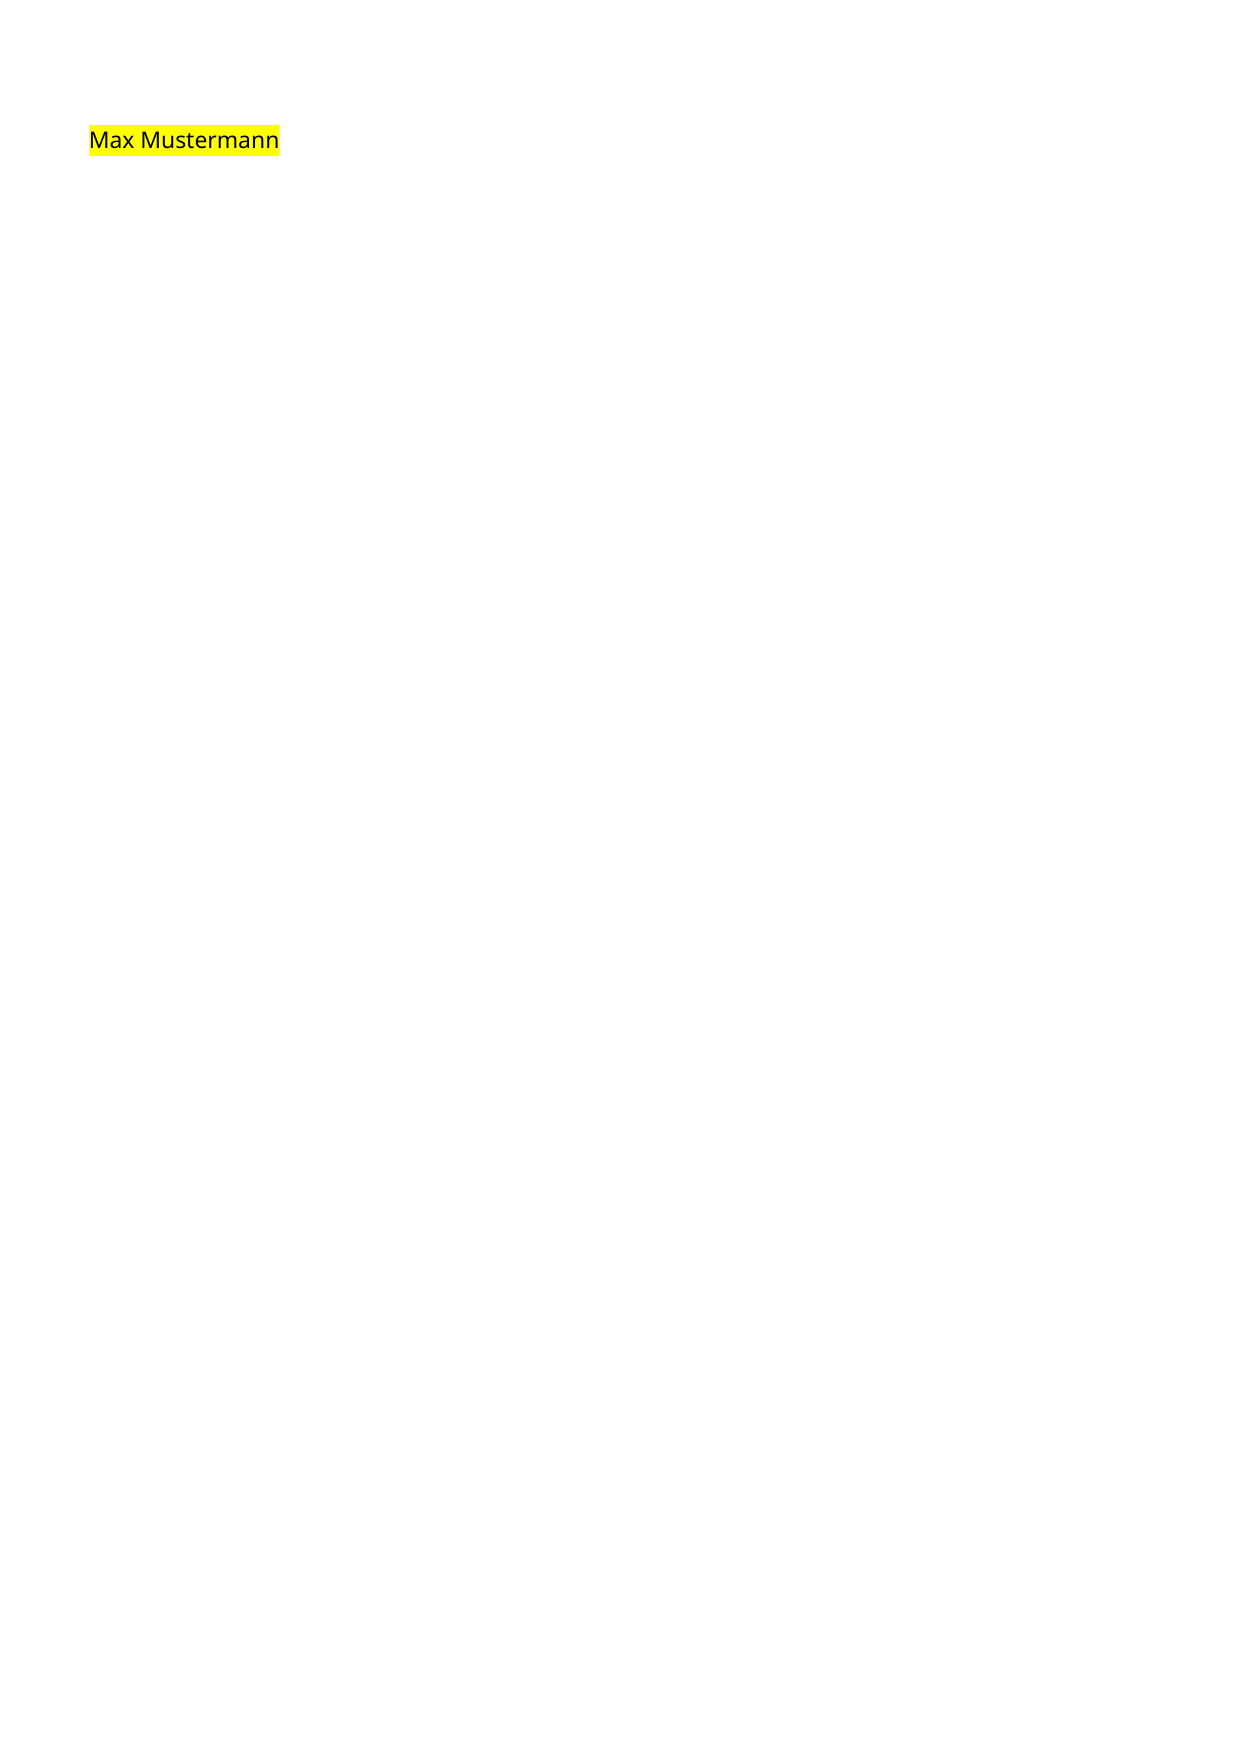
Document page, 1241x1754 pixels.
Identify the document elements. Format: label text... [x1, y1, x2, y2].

text Max Mustermann [88, 124, 1152, 156]
